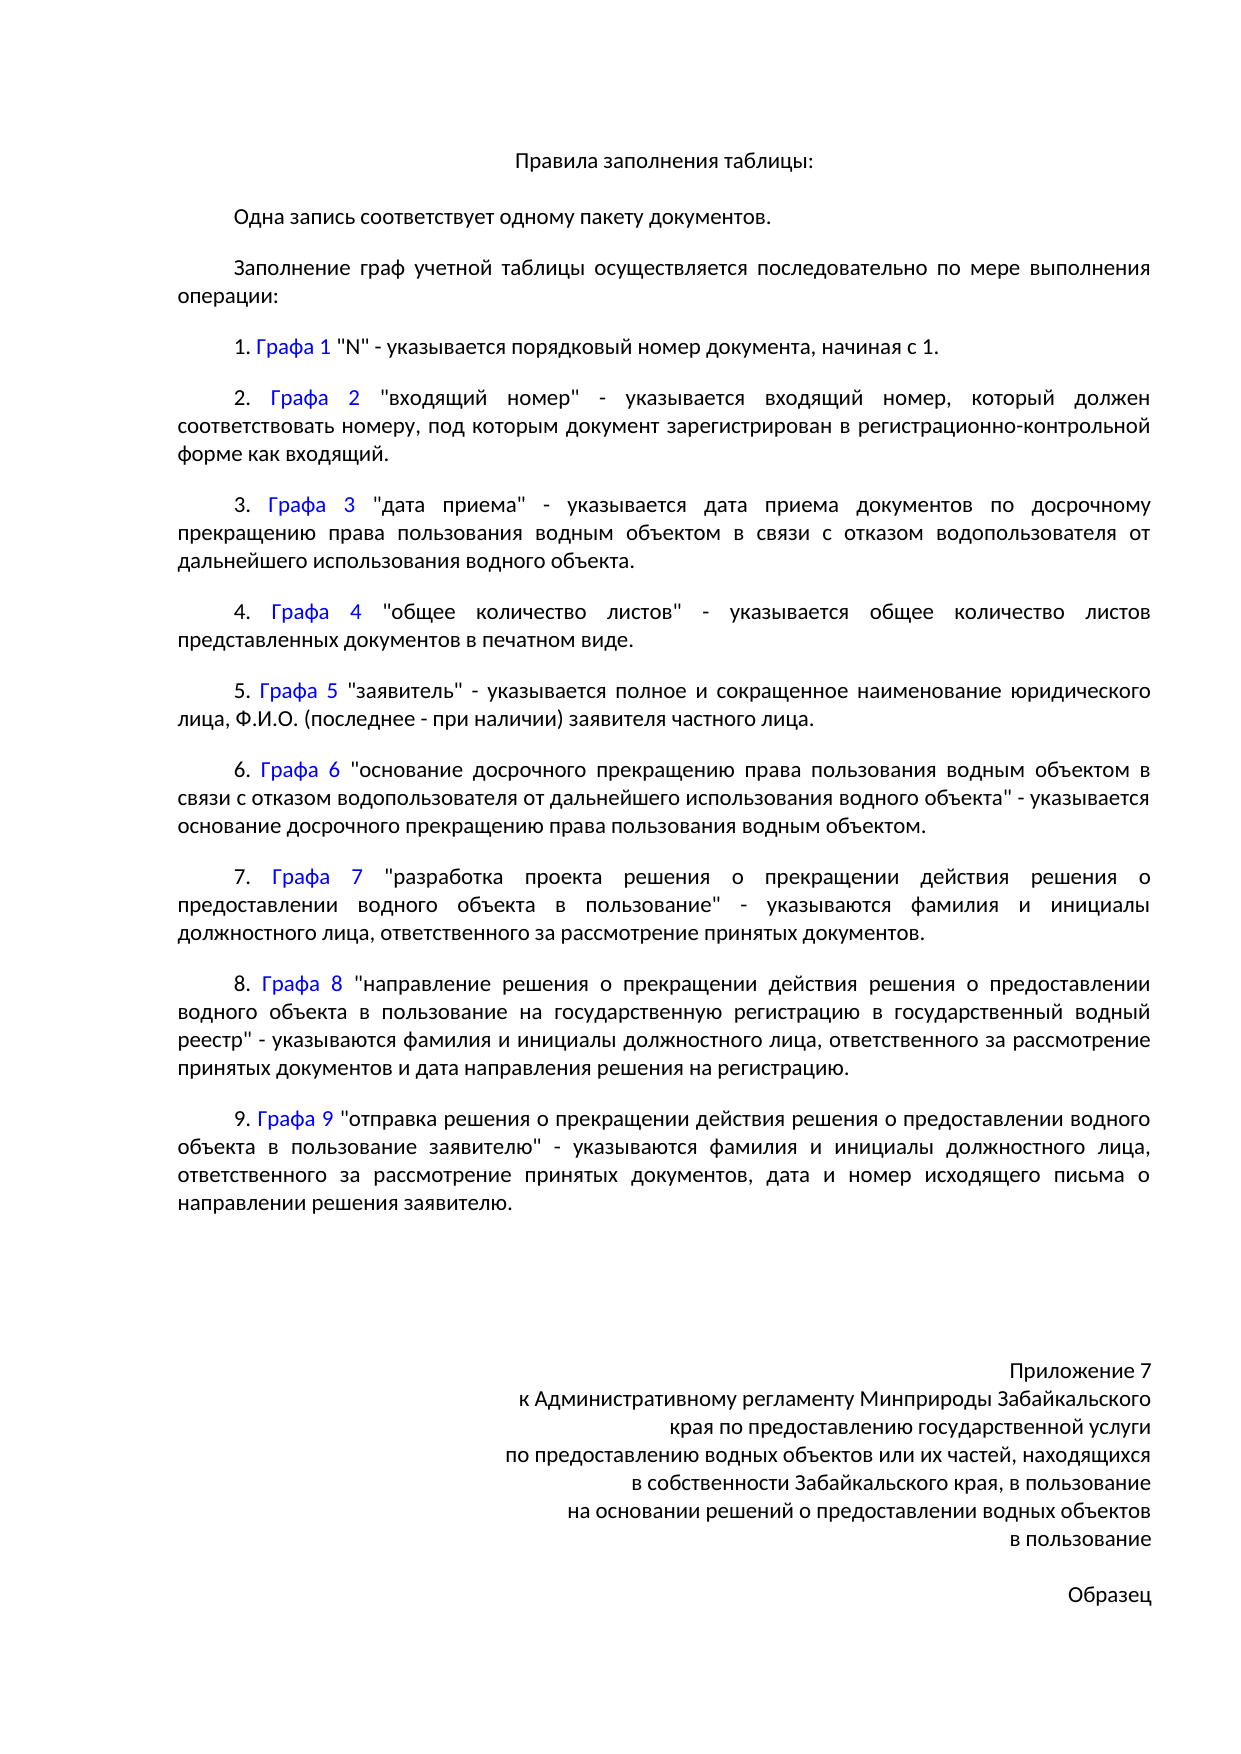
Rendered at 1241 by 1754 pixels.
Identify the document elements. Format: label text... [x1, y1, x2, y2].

text Правила заполнения таблицы: [177, 146, 1152, 174]
text 9. Графа 9 "отправка решения о прекращении действия решения о предоставлении водного объекта в пользование заявителю" - указываются фамилия и инициалы должностного лица, ответственного за рассмотрение принятых документов, дата и номер исходящего письма о направлении решения заявителю. [177, 1104, 1152, 1216]
text в собственности Забайкальского края, в пользование [177, 1468, 1152, 1496]
text края по предоставлению государственной услуги [177, 1412, 1152, 1440]
text 7. Графа 7 "разработка проекта решения о прекращении действия решения о предоставлении водного объекта в пользование" - указываются фамилия и инициалы должностного лица, ответственного за рассмотрение принятых документов. [177, 862, 1152, 946]
text к Административному регламенту Минприроды Забайкальского [177, 1384, 1152, 1412]
text по предоставлению водных объектов или их частей, находящихся [177, 1440, 1152, 1468]
text 6. Графа 6 "основание досрочного прекращению права пользования водным объектом в связи с отказом водопользователя от дальнейшего использования водного объекта" - указывается основание досрочного прекращению права пользования водным объектом. [177, 755, 1152, 839]
text 1. Графа 1 "N" - указывается порядковый номер документа, начиная с 1. [177, 332, 1152, 360]
text 2. Графа 2 "входящий номер" - указывается входящий номер, который должен соответствовать номеру, под которым документ зарегистрирован в регистрационно-контрольной форме как входящий. [177, 383, 1152, 467]
text Одна запись соответствует одному пакету документов. [177, 202, 1152, 230]
text на основании решений о предоставлении водных объектов [177, 1496, 1152, 1524]
text Образец [177, 1580, 1152, 1608]
text в пользование [177, 1524, 1152, 1552]
text Заполнение граф учетной таблицы осуществляется последовательно по мере выполнения операции: [177, 253, 1152, 309]
text Приложение 7 [177, 1356, 1152, 1384]
text 4. Графа 4 "общее количество листов" - указывается общее количество листов представленных документов в печатном виде. [177, 597, 1152, 653]
text 8. Графа 8 "направление решения о прекращении действия решения о предоставлении водного объекта в пользование на государственную регистрацию в государственный водный реестр" - указываются фамилия и инициалы должностного лица, ответственного за рассмотрение принятых документов и дата направления решения на регистрацию. [177, 969, 1152, 1081]
text 5. Графа 5 "заявитель" - указывается полное и сокращенное наименование юридического лица, Ф.И.О. (последнее - при наличии) заявителя частного лица. [177, 676, 1152, 732]
text 3. Графа 3 "дата приема" - указывается дата приема документов по досрочному прекращению права пользования водным объектом в связи с отказом водопользователя от дальнейшего использования водного объекта. [177, 490, 1152, 574]
